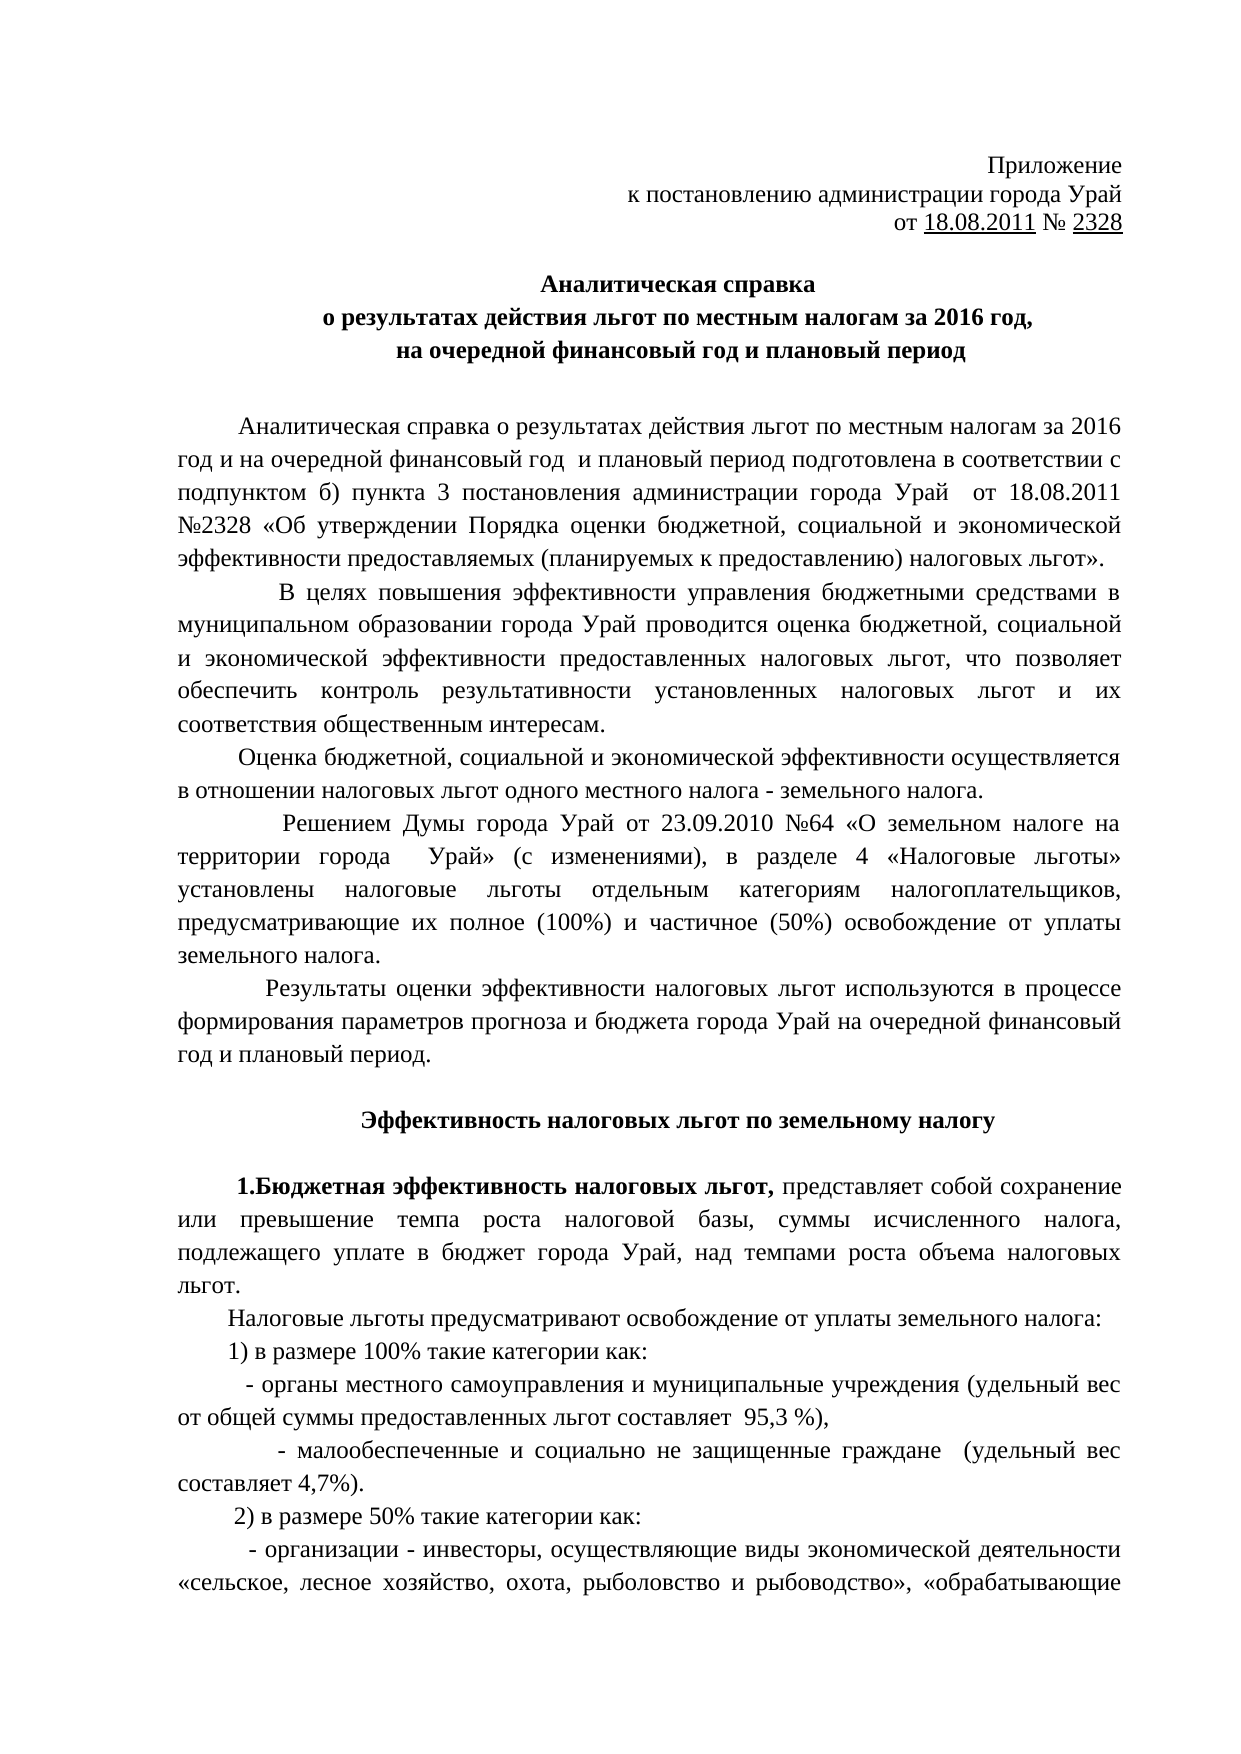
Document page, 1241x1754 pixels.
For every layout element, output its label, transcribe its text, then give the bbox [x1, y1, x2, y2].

text 1.Бюджетная эффективность налоговых льгот, представляет собой сохранение или превышение темпа роста налоговой базы, суммы исчисленного налога, подлежащего уплате в бюджет города Урай, над темпами роста объема налоговых льгот. [177, 1171, 1122, 1299]
text Аналитическая справка о результатах действия льгот по местным налогам за 2016 год и на очередной финансовый год и плановый период подготовлена в соответствии с подпунктом б) пункта 3 постановления администрации города Урай от 18.08.2011 №2328 «Об утверждении Порядка оценки бюджетной, социальной и экономической эффективности предоставляемых (планируемых к предоставлению) налоговых льгот». [177, 411, 1122, 572]
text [177, 1534, 1122, 1596]
text Решением Думы города Урай от 23.09.2010 №64 «О земельном налоге на территории города Урай» (с изменениями), в разделе 4 «Налоговые льготы» установлены налоговые льготы отдельным категориям налогоплательщиков, предусматривающие их полное (100%) и частичное (50%) освобождение от уплаты земельного налога. [177, 808, 1122, 968]
text - малообеспеченные и социально не защищенные граждане (удельный вес составляет 4,7%). [177, 1435, 1122, 1497]
text 1) в размере 100% такие категории как: [177, 1336, 1122, 1365]
text Аналитическая справка [177, 269, 1122, 298]
text Приложение [177, 150, 1122, 179]
text - органы местного самоуправления и муниципальные учреждения (удельный вес от общей суммы предоставленных льгот составляет 95,3 %), [177, 1369, 1122, 1431]
text Оценка бюджетной, социальной и экономической эффективности осуществляется в отношении налоговых льгот одного местного налога - земельного налога. [177, 742, 1122, 803]
text Результаты оценки эффективности налоговых льгот используются в процессе формирования параметров прогноза и бюджета города Урай на очередной финансовый год и плановый период. [177, 973, 1122, 1068]
text о результатах действия льгот по местным налогам за 2016 год, [177, 302, 1122, 331]
text Эффективность налоговых льгот по земельному налогу [177, 1105, 1122, 1134]
text к постановлению администрации города Урай [177, 179, 1122, 207]
text от 18.08.2011 № 2328 [177, 207, 1122, 236]
text 2) в размере 50% такие категории как: [177, 1501, 1122, 1530]
text на очередной финансовый год и плановый период [177, 335, 1122, 364]
text В целях повышения эффективности управления бюджетными средствами в муниципальном образовании города Урай проводится оценка бюджетной, социальной и экономической эффективности предоставленных налоговых льгот, что позволяет обеспечить контроль результативности установленных налоговых льгот и их соответствия общественным интересам. [177, 577, 1122, 737]
text Налоговые льготы предусматривают освобождение от уплаты земельного налога: [177, 1303, 1122, 1332]
